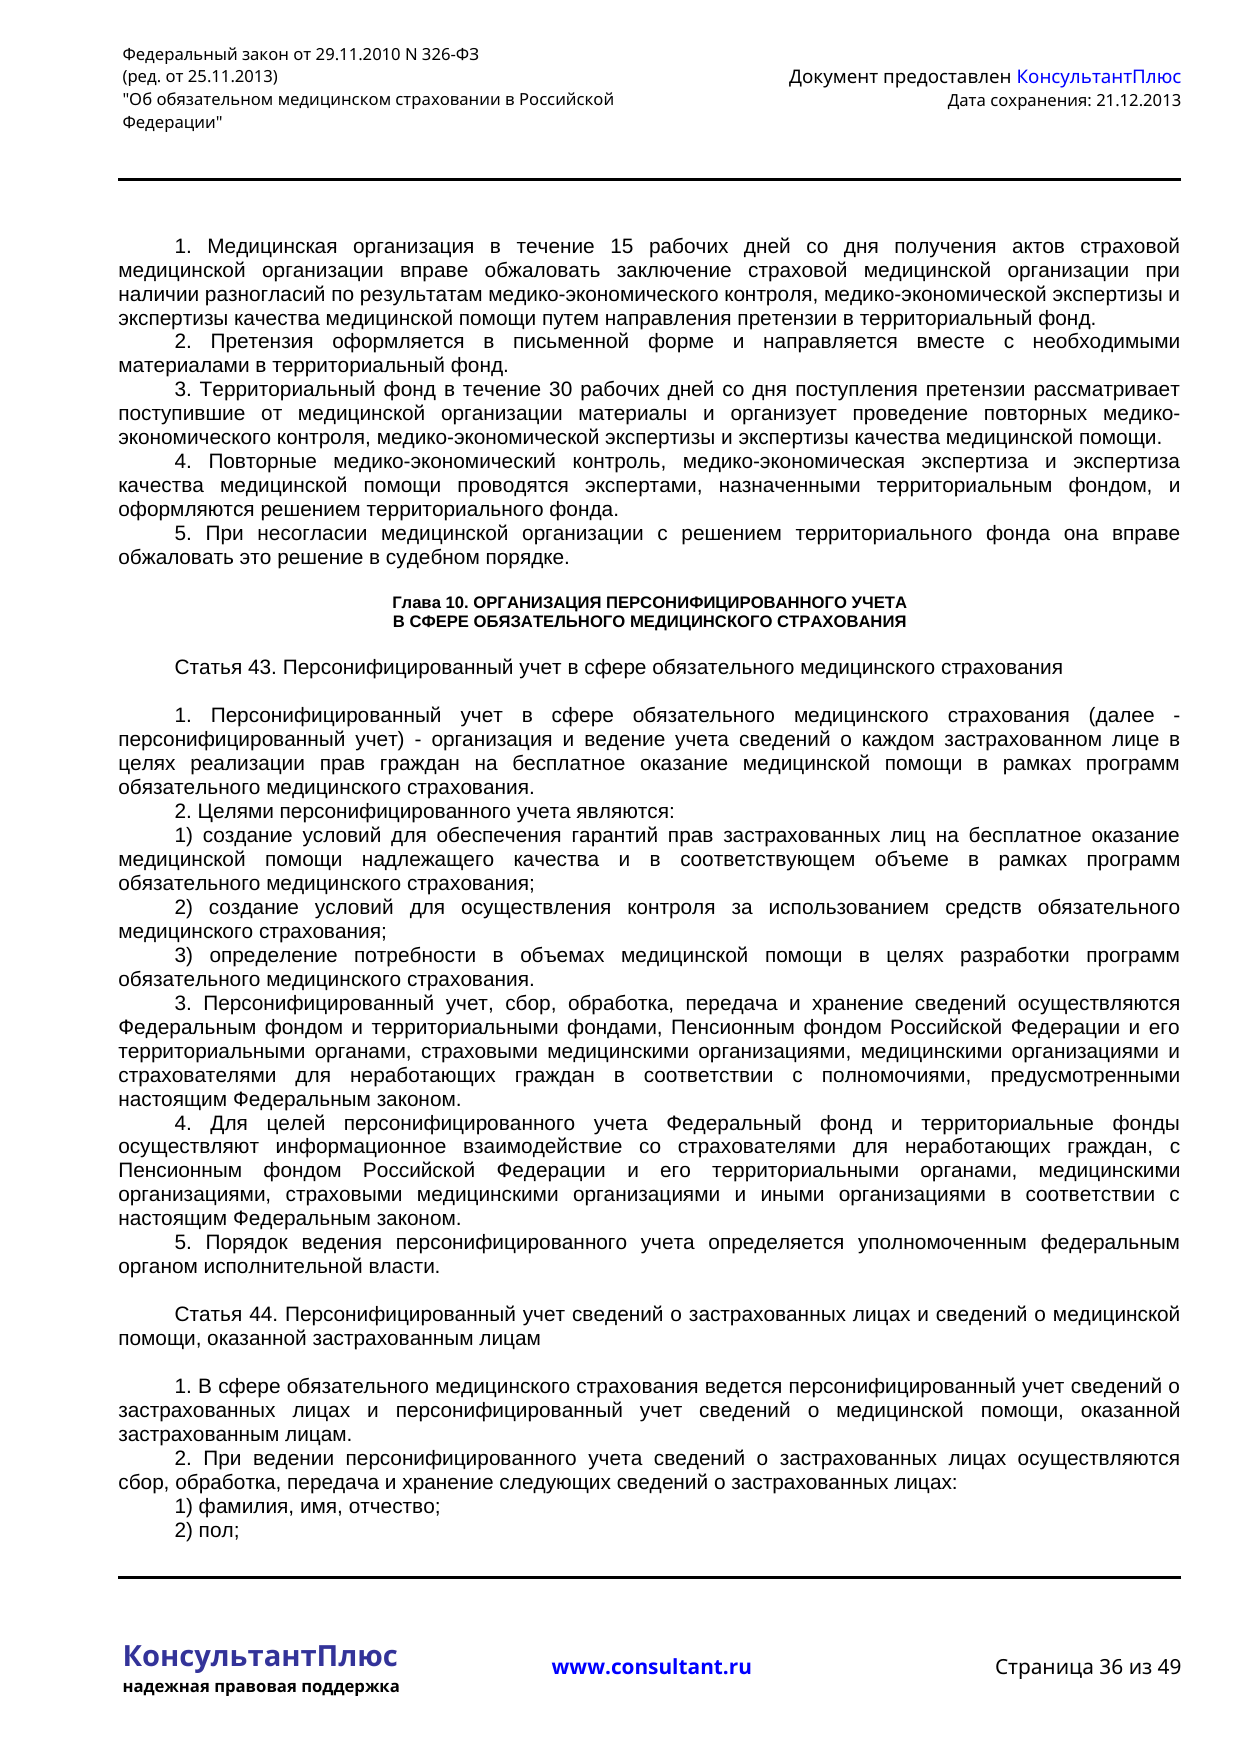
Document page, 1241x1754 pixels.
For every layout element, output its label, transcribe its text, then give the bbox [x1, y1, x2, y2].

text Статья 44. Персонифицированный учет сведений о застрахованных лицах и сведений о медицинской помощи, оказанной застрахованным лицам [118, 1302, 1181, 1350]
text 3) определение потребности в объемах медицинской помощи в целях разработки программ обязательного медицинского страхования. [118, 943, 1181, 991]
text 5. Порядок ведения персонифицированного учета определяется уполномоченным федеральным органом исполнительной власти. [118, 1230, 1181, 1278]
text 3. Территориальный фонд в течение 30 рабочих дней со дня поступления претензии рассматривает поступившие от медицинской организации материалы и организует проведение повторных медико-экономического контроля, медико-экономической экспертизы и экспертизы качества медицинской помощи. [118, 377, 1181, 449]
text 1) создание условий для обеспечения гарантий прав застрахованных лиц на бесплатное оказание медицинской помощи надлежащего качества и в соответствующем объеме в рамках программ обязательного медицинского страхования; [118, 823, 1181, 895]
text 1. В сфере обязательного медицинского страхования ведется персонифицированный учет сведений о застрахованных лицах и персонифицированный учет сведений о медицинской помощи, оказанной застрахованным лицам. [118, 1374, 1181, 1446]
text 2. При ведении персонифицированного учета сведений о застрахованных лицах осуществляются сбор, обработка, передача и хранение следующих сведений о застрахованных лицах: [118, 1446, 1181, 1494]
text 5. При несогласии медицинской организации с решением территориального фонда она вправе обжаловать это решение в судебном порядке. [118, 521, 1181, 569]
text 2. Претензия оформляется в письменной форме и направляется вместе с необходимыми материалами в территориальный фонд. [118, 329, 1181, 377]
text Глава 10. ОРГАНИЗАЦИЯ ПЕРСОНИФИЦИРОВАННОГО УЧЕТА [118, 593, 1181, 612]
text 3. Персонифицированный учет, сбор, обработка, передача и хранение сведений осуществляются Федеральным фондом и территориальными фондами, Пенсионным фондом Российской Федерации и его территориальными органами, страховыми медицинскими организациями, медицинскими организациями и страхователями для неработающих граждан в соответствии с полномочиями, предусмотренными настоящим Федеральным законом. [118, 991, 1181, 1110]
text 4. Для целей персонифицированного учета Федеральный фонд и территориальные фонды осуществляют информационное взаимодействие со страхователями для неработающих граждан, с Пенсионным фондом Российской Федерации и его территориальными органами, медицинскими организациями, страховыми медицинскими организациями и иными организациями в соответствии с настоящим Федеральным законом. [118, 1110, 1181, 1230]
text 2) пол; [118, 1518, 1181, 1542]
text В СФЕРЕ ОБЯЗАТЕЛЬНОГО МЕДИЦИНСКОГО СТРАХОВАНИЯ [118, 612, 1181, 631]
text 1. Медицинская организация в течение 15 рабочих дней со дня получения актов страховой медицинской организации вправе обжаловать заключение страховой медицинской организации при наличии разногласий по результатам медико-экономического контроля, медико-экономической экспертизы и экспертизы качества медицинской помощи путем направления претензии в территориальный фонд. [118, 233, 1181, 329]
text 1) фамилия, имя, отчество; [118, 1494, 1181, 1518]
text 4. Повторные медико-экономический контроль, медико-экономическая экспертиза и экспертиза качества медицинской помощи проводятся экспертами, назначенными территориальным фондом, и оформляются решением территориального фонда. [118, 449, 1181, 521]
text 2) создание условий для осуществления контроля за использованием средств обязательного медицинского страхования; [118, 895, 1181, 943]
text 1. Персонифицированный учет в сфере обязательного медицинского страхования (далее - персонифицированный учет) - организация и ведение учета сведений о каждом застрахованном лице в целях реализации прав граждан на бесплатное оказание медицинской помощи в рамках программ обязательного медицинского страхования. [118, 703, 1181, 799]
text Статья 43. Персонифицированный учет в сфере обязательного медицинского страхования [118, 655, 1181, 679]
text 2. Целями персонифицированного учета являются: [118, 799, 1181, 823]
